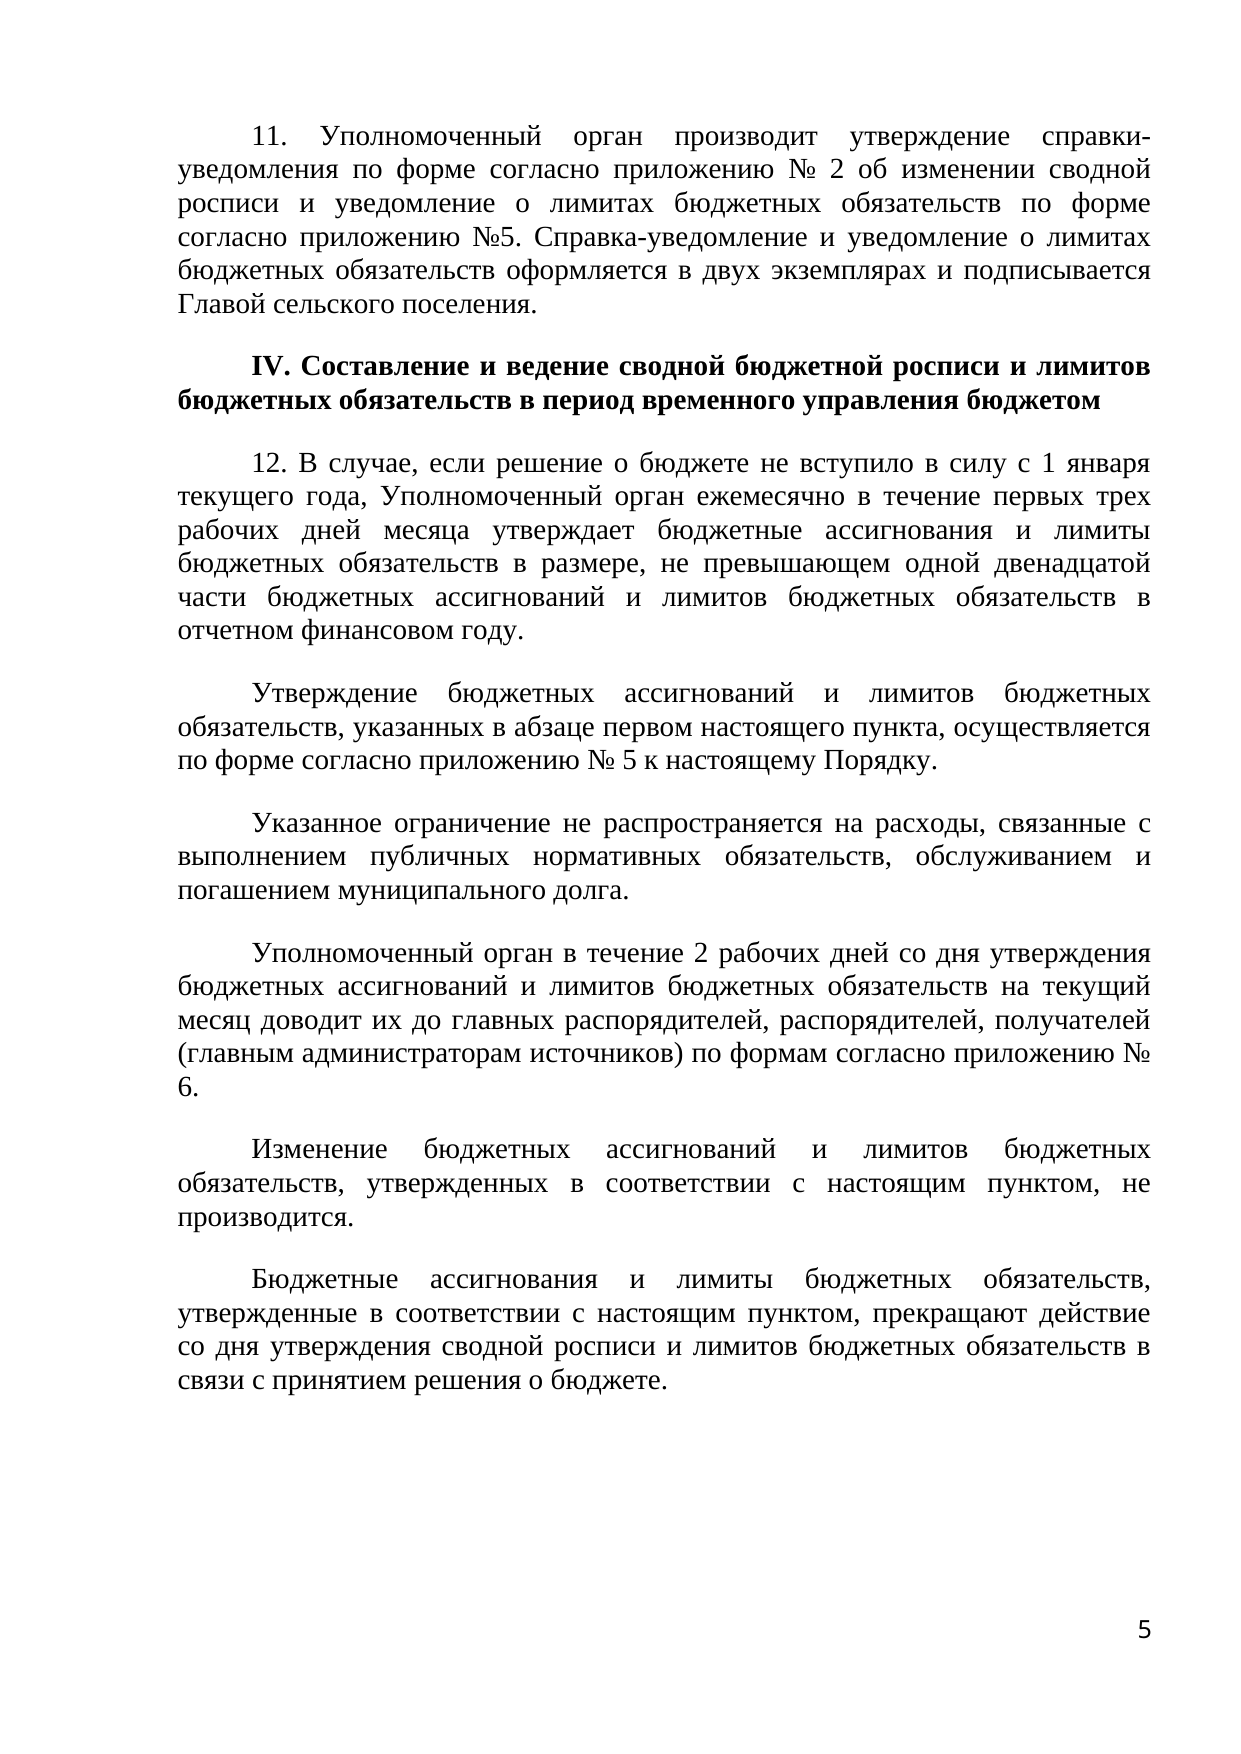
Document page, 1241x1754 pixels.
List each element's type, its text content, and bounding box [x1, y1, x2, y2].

text Уполномоченный орган в течение 2 рабочих дней со дня утверждения бюджетных ассигнований и лимитов бюджетных обязательств на текущий месяц доводит их до главных распорядителей, распорядителей, получателей (главным администраторам источников) по формам согласно приложению № 6. [177, 935, 1152, 1102]
text 11. Уполномоченный орган производит утверждение справки-уведомления по форме согласно приложению № 2 об изменении сводной росписи и уведомление о лимитах бюджетных обязательств по форме согласно приложению №5. Справка-уведомление и уведомление о лимитах бюджетных обязательств оформляется в двух экземплярах и подписывается Главой сельского поселения. [177, 118, 1152, 319]
text Указанное ограничение не распространяется на расходы, связанные с выполнением публичных нормативных обязательств, обслуживанием и погашением муниципального долга. [177, 805, 1152, 906]
text 12. В случае, если решение о бюджете не вступило в силу с 1 января текущего года, Уполномоченный орган ежемесячно в течение первых трех рабочих дней месяца утверждает бюджетные ассигнования и лимиты бюджетных обязательств в размере, не превышающем одной двенадцатой части бюджетных ассигнований и лимитов бюджетных обязательств в отчетном финансовом году. [177, 445, 1152, 646]
text Изменение бюджетных ассигнований и лимитов бюджетных обязательств, утвержденных в соответствии с настоящим пунктом, не производится. [177, 1132, 1152, 1232]
text Бюджетные ассигнования и лимиты бюджетных обязательств, утвержденные в соответствии с настоящим пунктом, прекращают действие со дня утверждения сводной росписи и лимитов бюджетных обязательств в связи с принятием решения о бюджете. [177, 1261, 1152, 1396]
text IV. Составление и ведение сводной бюджетной росписи и лимитов бюджетных обязательств в период временного управления бюджетом [177, 348, 1152, 416]
text Утверждение бюджетных ассигнований и лимитов бюджетных обязательств, указанных в абзаце первом настоящего пункта, осуществляется по форме согласно приложению № 5 к настоящему Порядку. [177, 675, 1152, 776]
